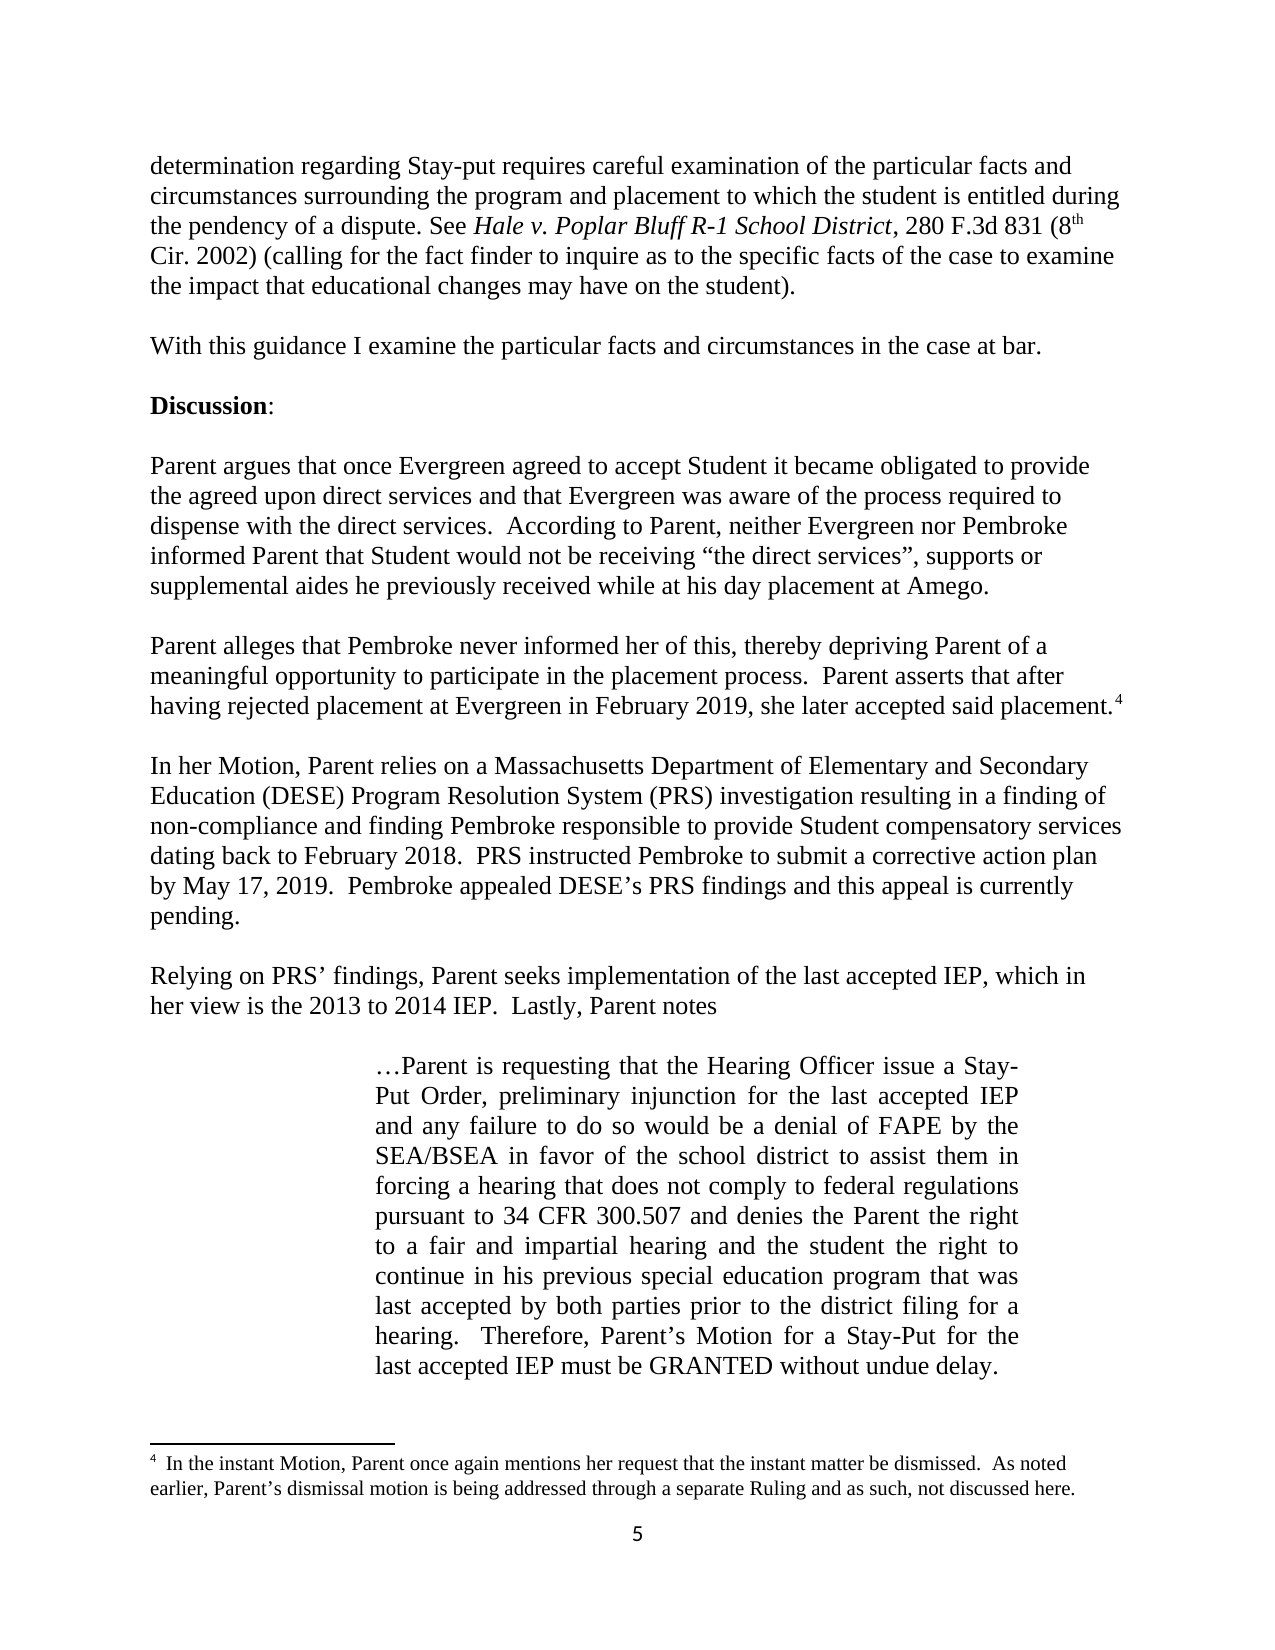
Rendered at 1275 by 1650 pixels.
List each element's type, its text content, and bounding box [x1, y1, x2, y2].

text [150, 150, 1125, 300]
text In her Motion, Parent relies on a Massachusetts Department of Elementary and Secondary Education (DESE) Program Resolution System (PRS) investigation resulting in a finding of non-compliance and finding Pembroke responsible to provide Student compensatory services dating back to February 2018. PRS instructed Pembroke to submit a corrective action plan by May 17, 2019. Pembroke appealed DESE’s PRS findings and this appeal is currently pending. [150, 750, 1125, 930]
text With this guidance I examine the particular facts and circumstances in the case at bar. [150, 330, 1125, 360]
text Relying on PRS’ findings, Parent seeks implementation of the last accepted IEP, which in her view is the 2013 to 2014 IEP. Lastly, Parent notes [150, 960, 1125, 1020]
text …Parent is requesting that the Hearing Officer issue a Stay-Put Order, preliminary injunction for the last accepted IEP and any failure to do so would be a denial of FAPE by the SEA/BSEA in favor of the school district to assist them in forcing a hearing that does not comply to federal regulations pursuant to 34 CFR 300.507 and denies the Parent the right to a fair and impartial hearing and the student the right to continue in his previous special education program that was last accepted by both parties prior to the district filing for a hearing. Therefore, Parent’s Motion for a Stay-Put for the last accepted IEP must be GRANTED without undue delay. [375, 1050, 1020, 1380]
text Discussion: [150, 390, 1125, 420]
text Parent alleges that Pembroke never informed her of this, thereby depriving Parent of a meaningful opportunity to participate in the placement process. Parent asserts that after having rejected placement at Evergreen in February 2019, she later accepted said placement. [150, 630, 1125, 720]
text Parent argues that once Evergreen agreed to accept Student it became obligated to provide the agreed upon direct services and that Evergreen was aware of the process required to dispense with the direct services. According to Parent, neither Evergreen nor Pembroke informed Parent that Student would not be receiving “the direct services”, supports or supplemental aides he previously received while at his day placement at Amego. [150, 450, 1125, 600]
